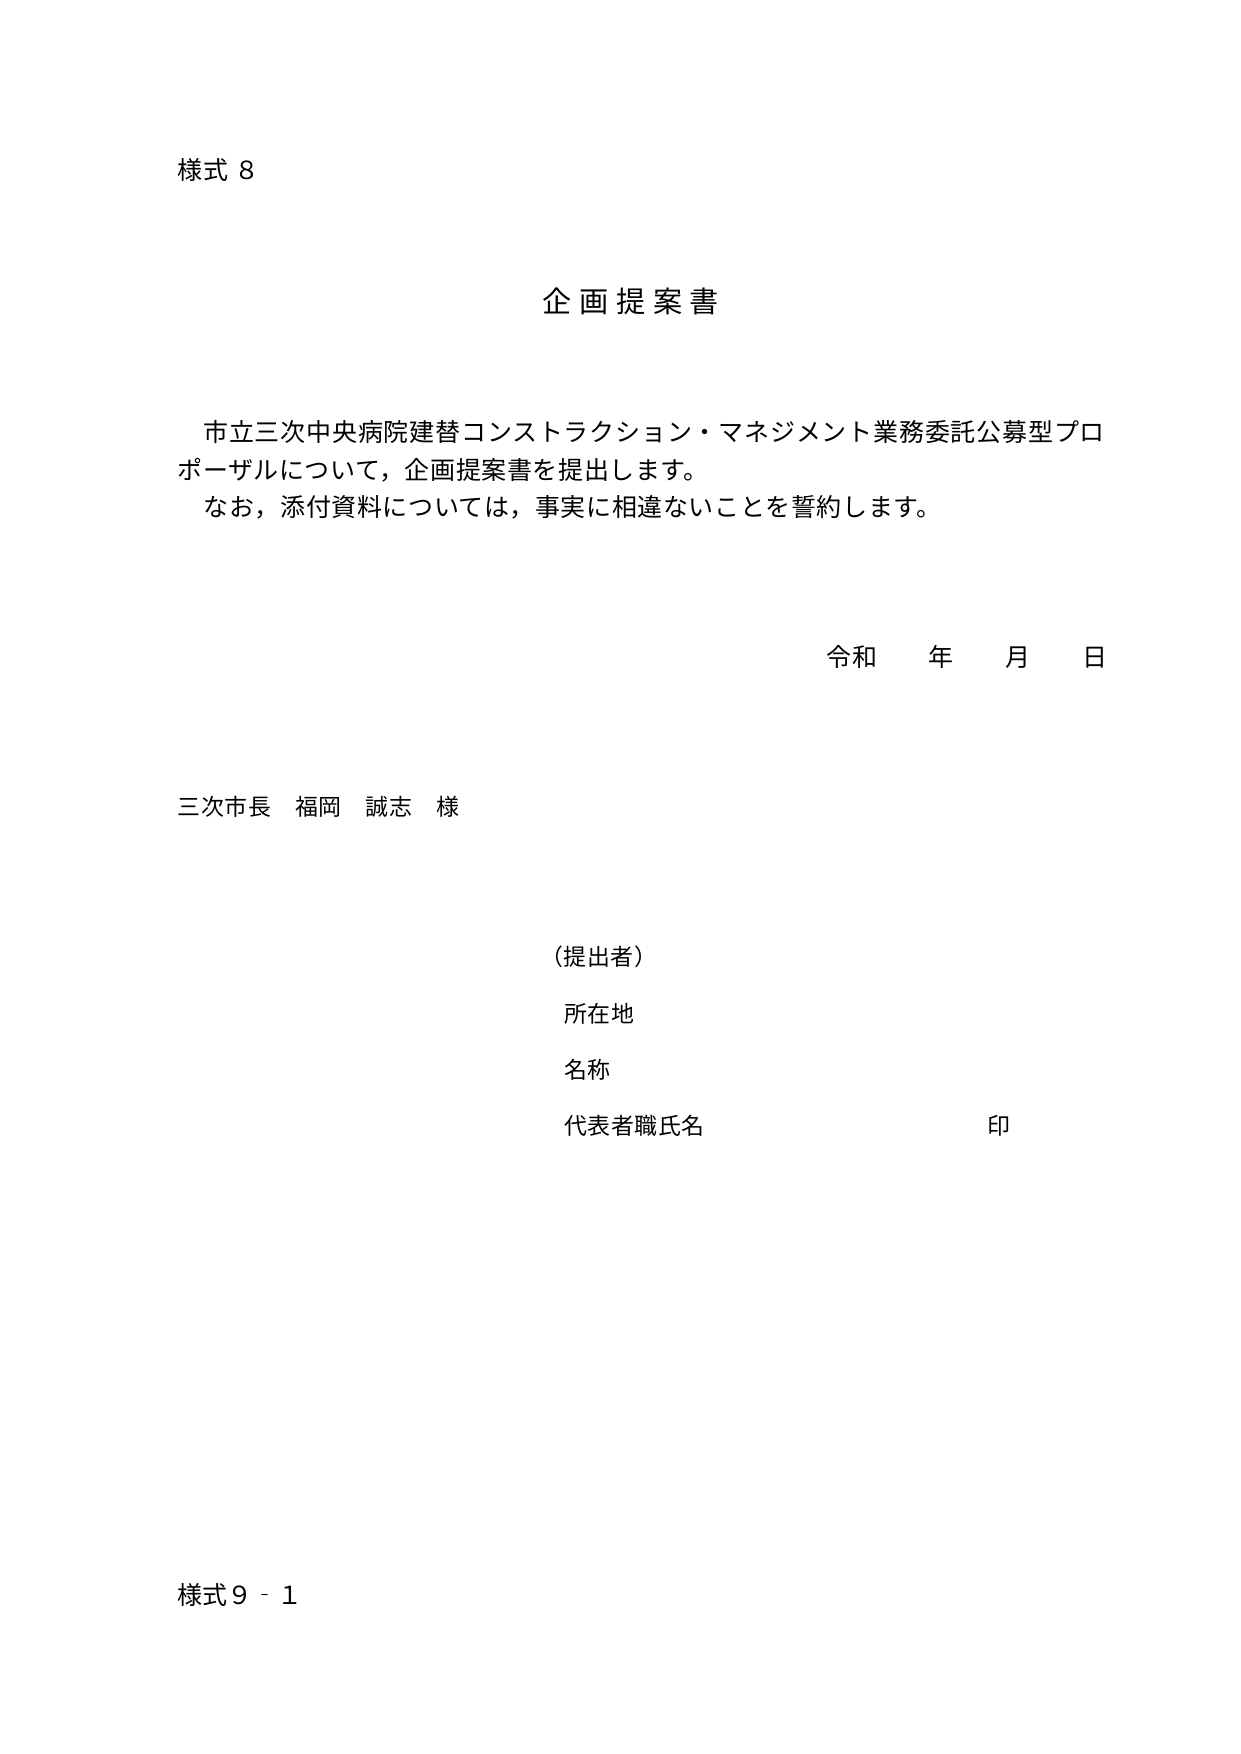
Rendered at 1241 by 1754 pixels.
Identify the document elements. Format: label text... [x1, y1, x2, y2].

text 令和 年 月 日 [177, 637, 1107, 674]
text 三次市長 福岡 誠志 様 [177, 787, 1107, 824]
text （提出者） [177, 937, 1107, 974]
text 企 画 提 案 書 [177, 262, 1107, 337]
text 名称 [177, 1049, 1107, 1087]
text 代表者職氏名 印 [177, 1106, 1107, 1143]
text 市立三次中央病院建替コンストラクション・マネジメント業務委託公募型プロポーザルについて，企画提案書を提出します。 [177, 412, 1107, 487]
text 所在地 [177, 993, 1107, 1031]
text なお，添付資料については，事実に相違ないことを誓約します。 [177, 487, 1107, 524]
text 様式 ８ [177, 149, 1107, 187]
text 様式９‐１ [177, 1574, 1107, 1612]
